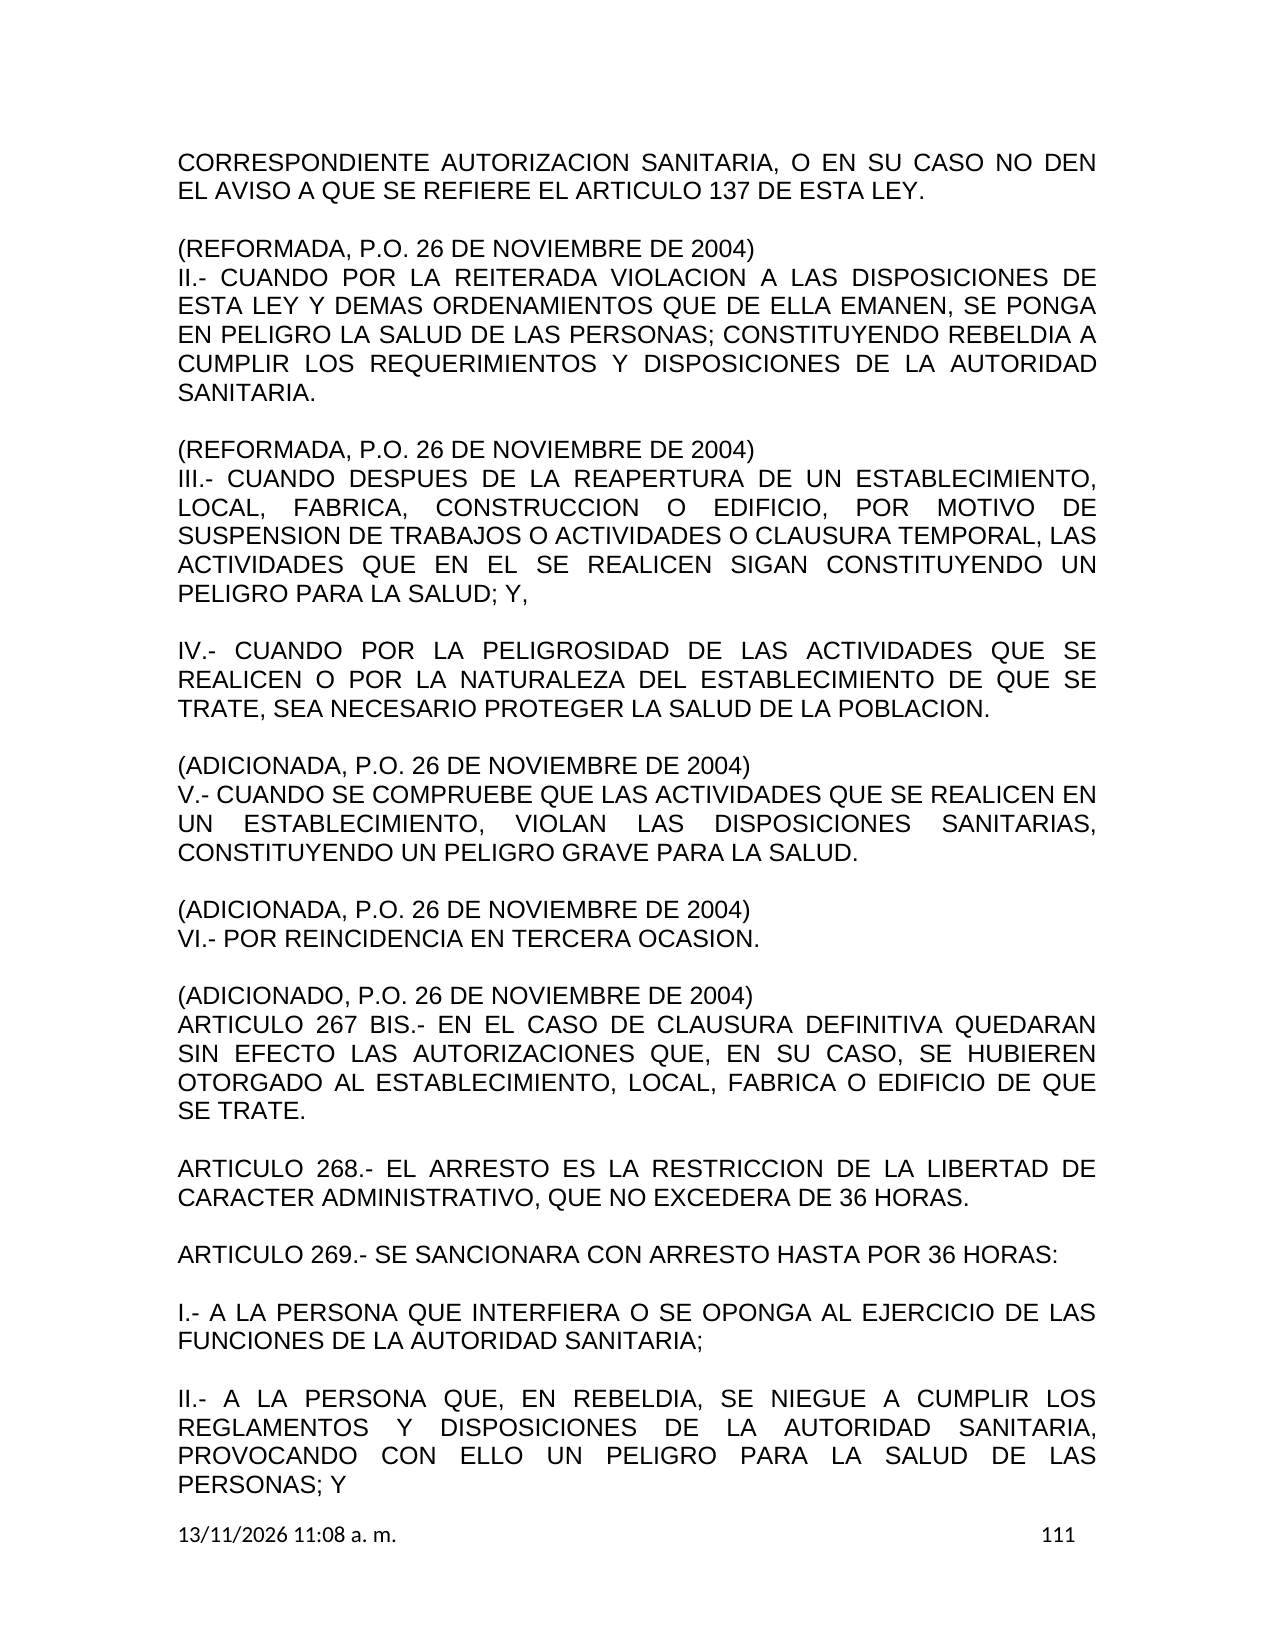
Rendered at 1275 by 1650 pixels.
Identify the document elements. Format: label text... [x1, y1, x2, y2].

text (REFORMADA, P.O. 26 DE NOVIEMBRE DE 2004) [177, 435, 1098, 464]
text ARTICULO 268.- EL ARRESTO ES LA RESTRICCION DE LA LIBERTAD DE CARACTER ADMINISTRATIVO, QUE NO EXCEDERA DE 36 HORAS. [177, 1154, 1098, 1211]
text IV.- CUANDO POR LA PELIGROSIDAD DE LAS ACTIVIDADES QUE SE REALICEN O POR LA NATURALEZA DEL ESTABLECIMIENTO DE QUE SE TRATE, SEA NECESARIO PROTEGER LA SALUD DE LA POBLACION. [177, 636, 1098, 723]
text VI.- POR REINCIDENCIA EN TERCERA OCASION. [177, 924, 1098, 953]
text II.- A LA PERSONA QUE, EN REBELDIA, SE NIEGUE A CUMPLIR LOS REGLAMENTOS Y DISPOSICIONES DE LA AUTORIDAD SANITARIA, PROVOCANDO CON ELLO UN PELIGRO PARA LA SALUD DE LAS PERSONAS; Y [177, 1384, 1098, 1499]
text V.- CUANDO SE COMPRUEBE QUE LAS ACTIVIDADES QUE SE REALICEN EN UN ESTABLECIMIENTO, VIOLAN LAS DISPOSICIONES SANITARIAS, CONSTITUYENDO UN PELIGRO GRAVE PARA LA SALUD. [177, 780, 1098, 866]
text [177, 148, 1098, 205]
text ARTICULO 267 BIS.- EN EL CASO DE CLAUSURA DEFINITIVA QUEDARAN SIN EFECTO LAS AUTORIZACIONES QUE, EN SU CASO, SE HUBIEREN OTORGADO AL ESTABLECIMIENTO, LOCAL, FABRICA O EDIFICIO DE QUE SE TRATE. [177, 1010, 1098, 1125]
text (ADICIONADO, P.O. 26 DE NOVIEMBRE DE 2004) [177, 981, 1098, 1010]
text II.- CUANDO POR LA REITERADA VIOLACION A LAS DISPOSICIONES DE ESTA LEY Y DEMAS ORDENAMIENTOS QUE DE ELLA EMANEN, SE PONGA EN PELIGRO LA SALUD DE LAS PERSONAS; CONSTITUYENDO REBELDIA A CUMPLIR LOS REQUERIMIENTOS Y DISPOSICIONES DE LA AUTORIDAD SANITARIA. [177, 263, 1098, 406]
text (ADICIONADA, P.O. 26 DE NOVIEMBRE DE 2004) [177, 751, 1098, 780]
text (ADICIONADA, P.O. 26 DE NOVIEMBRE DE 2004) [177, 895, 1098, 924]
text III.- CUANDO DESPUES DE LA REAPERTURA DE UN ESTABLECIMIENTO, LOCAL, FABRICA, CONSTRUCCION O EDIFICIO, POR MOTIVO DE SUSPENSION DE TRABAJOS O ACTIVIDADES O CLAUSURA TEMPORAL, LAS ACTIVIDADES QUE EN EL SE REALICEN SIGAN CONSTITUYENDO UN PELIGRO PARA LA SALUD; Y, [177, 464, 1098, 608]
text ARTICULO 269.- SE SANCIONARA CON ARRESTO HASTA POR 36 HORAS: [177, 1240, 1098, 1269]
text I.- A LA PERSONA QUE INTERFIERA O SE OPONGA AL EJERCICIO DE LAS FUNCIONES DE LA AUTORIDAD SANITARIA; [177, 1298, 1098, 1355]
text (REFORMADA, P.O. 26 DE NOVIEMBRE DE 2004) [177, 234, 1098, 263]
